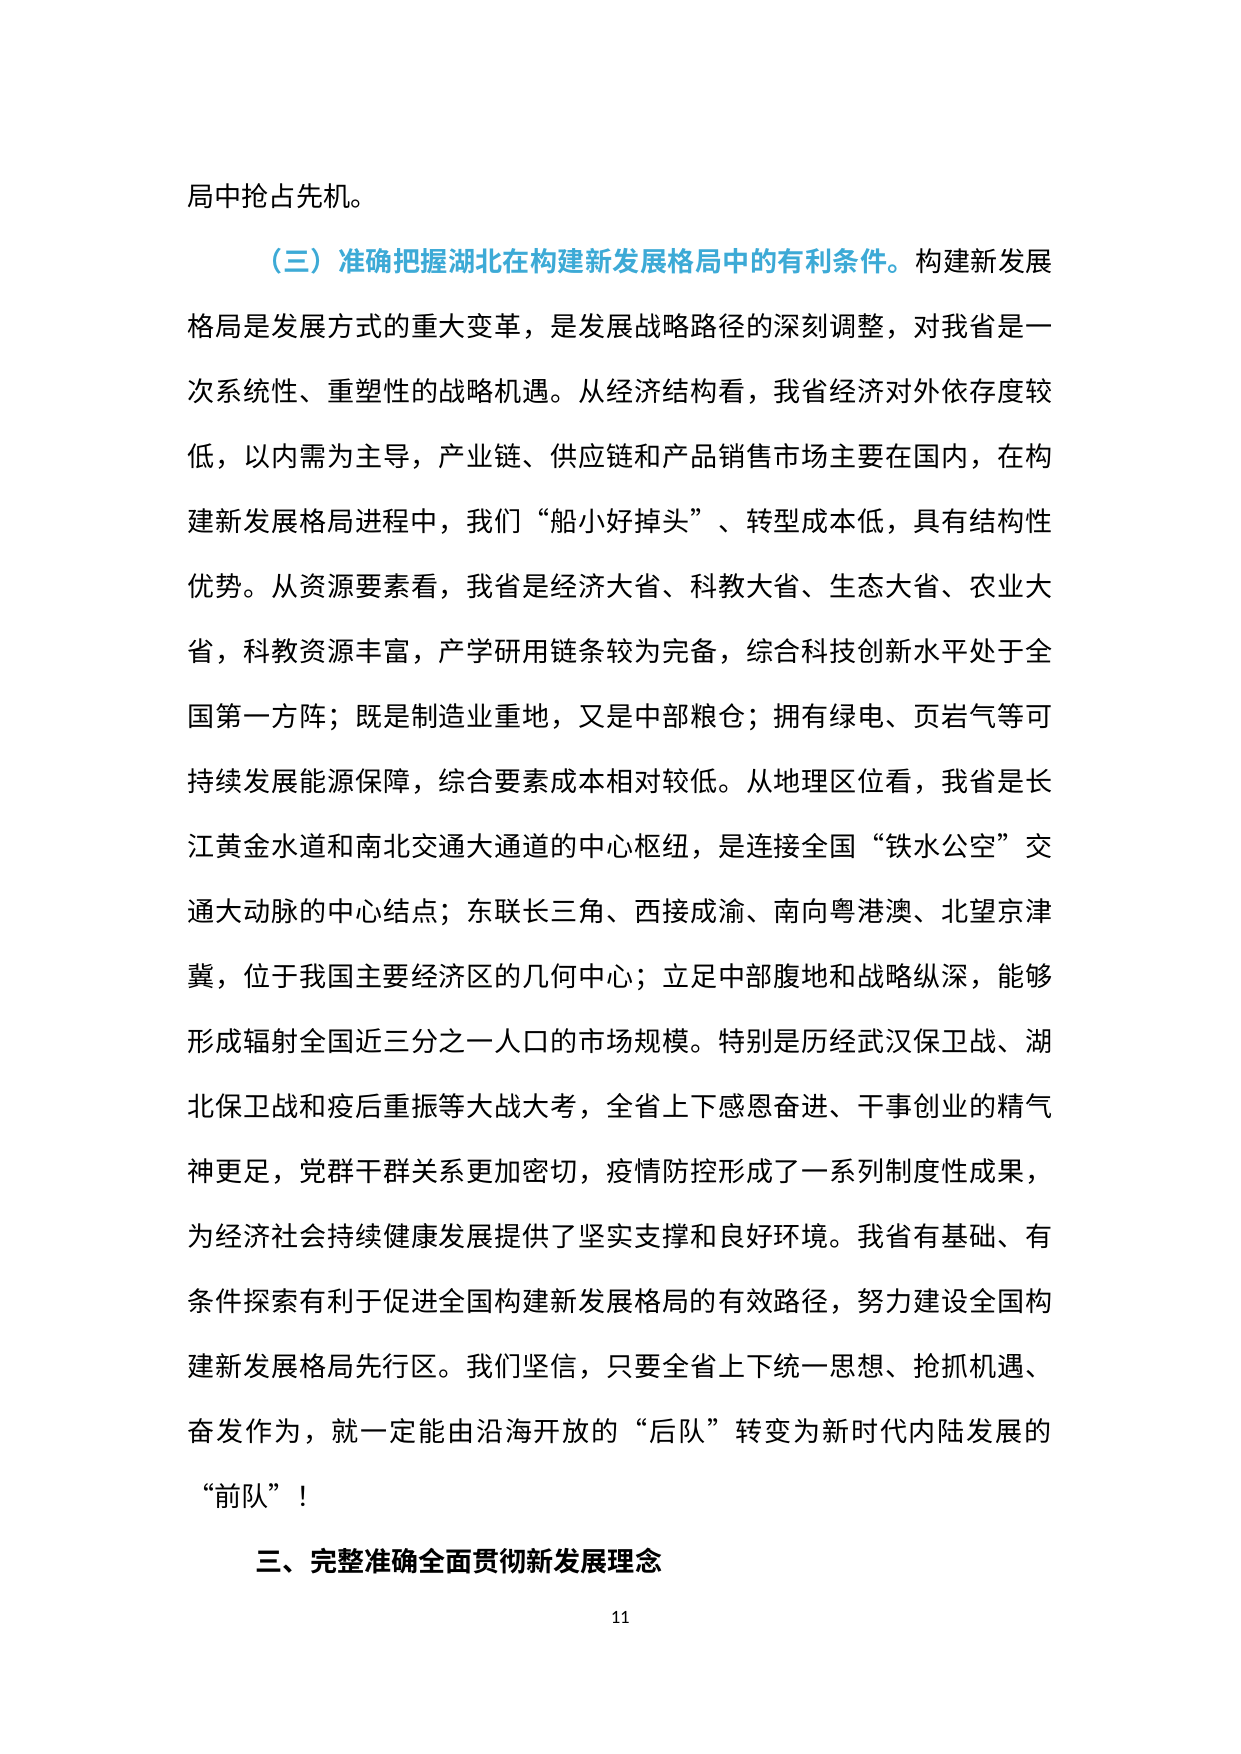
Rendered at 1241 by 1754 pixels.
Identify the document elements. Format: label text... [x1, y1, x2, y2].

text 三、完整准确全面贯彻新发展理念 [187, 1527, 1053, 1592]
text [187, 162, 1053, 227]
text （三）准确把握湖北在构建新发展格局中的有利条件。构建新发展格局是发展方式的重大变革，是发展战略路径的深刻调整，对我省是一次系统性、重塑性的战略机遇。从经济结构看，我省经济对外依存度较低，以内需为主导，产业链、供应链和产品销售市场主要在国内，在构建新发展格局进程中，我们“船小好掉头”、转型成本低，具有结构性优势。从资源要素看，我省是经济大省、科教大省、生态大省、农业大省，科教资源丰富，产学研用链条较为完备，综合科技创新水平处于全国第一方阵；既是制造业重地，又是中部粮仓；拥有绿电、页岩气等可持续发展能源保障，综合要素成本相对较低。从地理区位看，我省是长江黄金水道和南北交通大通道的中心枢纽，是连接全国“铁水公空”交通大动脉的中心结点；东联长三角、西接成渝、南向粤港澳、北望京津冀，位于我国主要经济区的几何中心；立足中部腹地和战略纵深，能够形成辐射全国近三分之一人口的市场规模。特别是历经武汉保卫战、湖北保卫战和疫后重振等大战大考，全省上下感恩奋进、干事创业的精气神更足，党群干群关系更加密切，疫情防控形成了一系列制度性成果，为经济社会持续健康发展提供了坚实支撑和良好环境。我省有基础、有条件探索有利于促进全国构建新发展格局的有效路径，努力建设全国构建新发展格局先行区。我们坚信，只要全省上下统一思想、抢抓机遇、奋发作为，就一定能由沿海开放的“后队”转变为新时代内陆发展的“前队”！ [187, 227, 1053, 1527]
